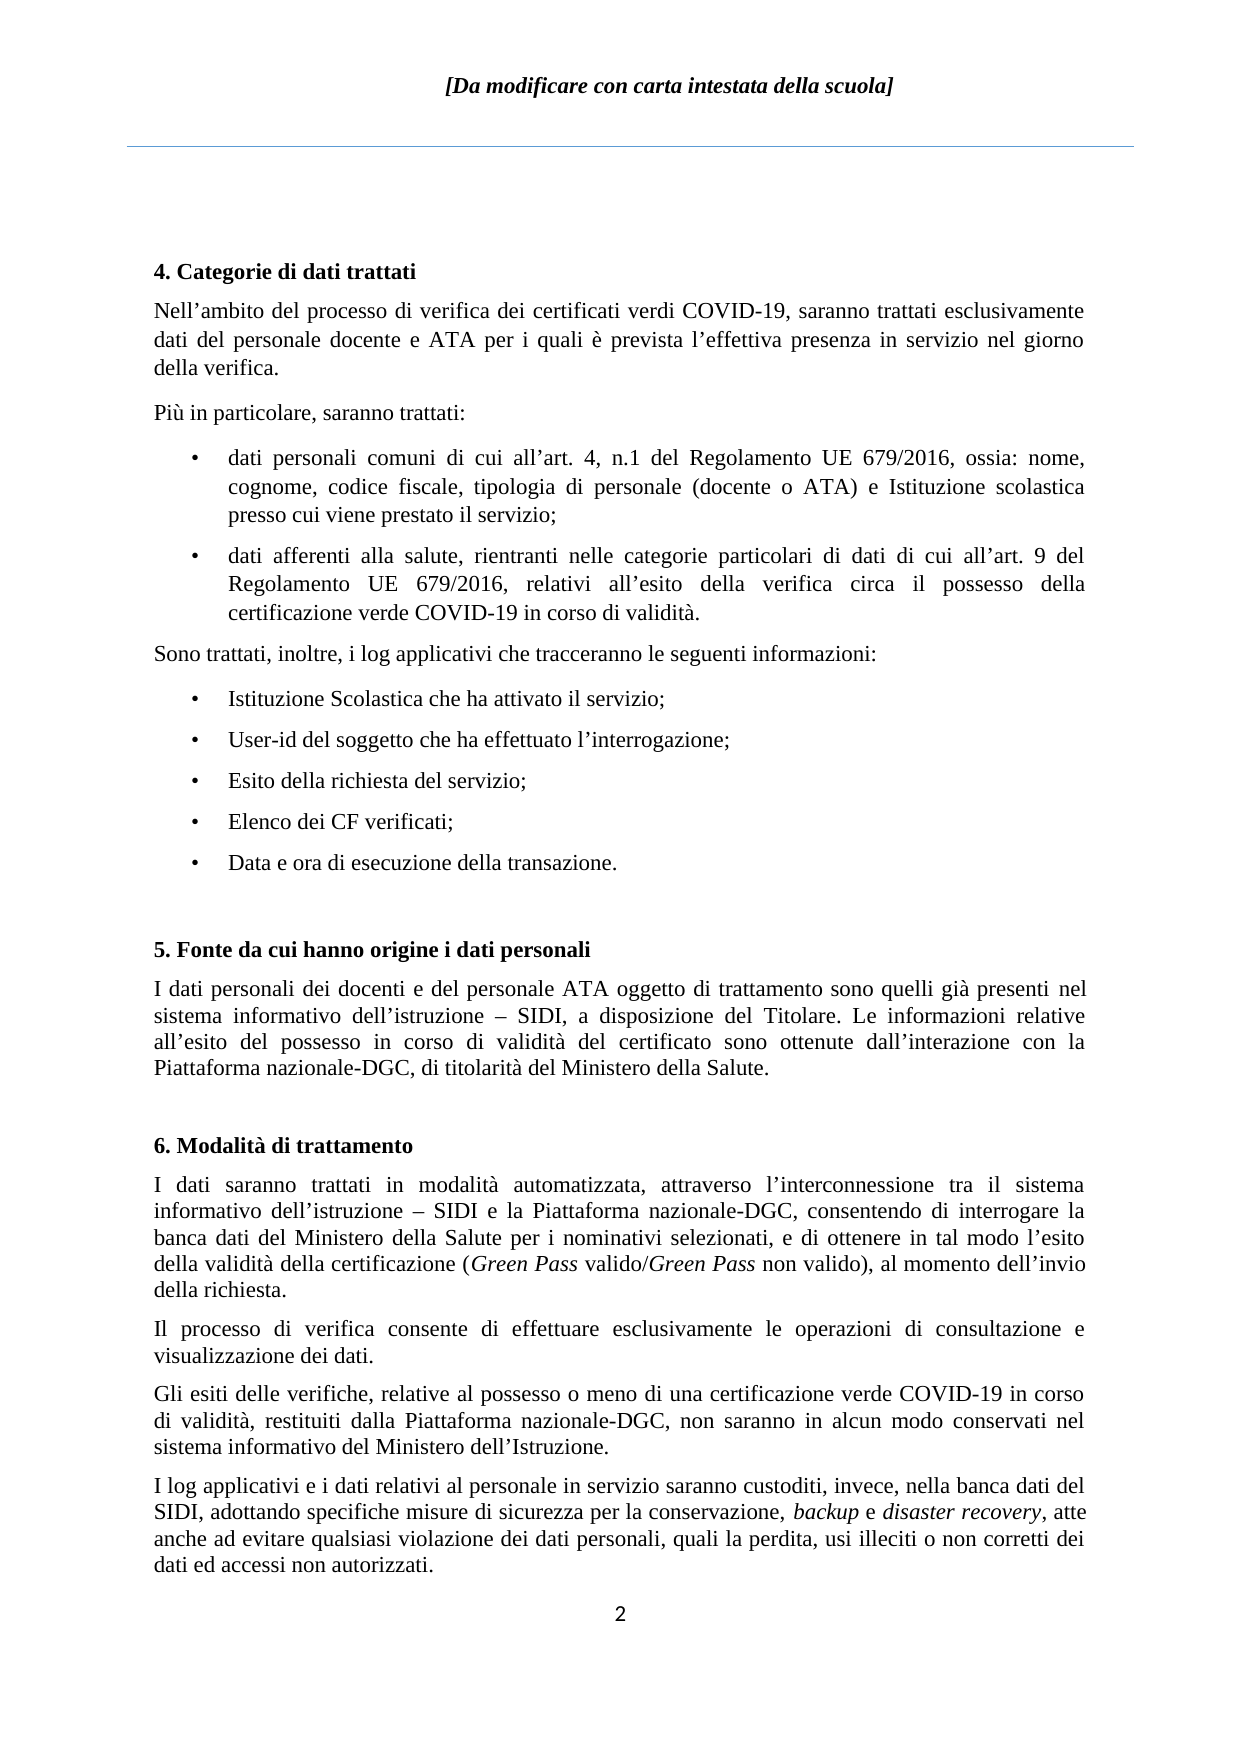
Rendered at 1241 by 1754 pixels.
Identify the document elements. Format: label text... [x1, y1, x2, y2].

list Istituzione Scolastica che ha attivato il servizio; [191, 685, 1087, 711]
list dati personali comuni di cui all’art. 4, n.1 del Regolamento UE 679/2016, ossia: nome, cognome, codice fiscale, tipologia di personale (docente o ATA) e Istituzione scolastica presso cui viene prestato il servizio; [191, 444, 1087, 527]
text I dati saranno trattati in modalità automatizzata, attraverso l’interconnessione tra il sistema informativo dell’istruzione – SIDI e la Piattaforma nazionale-DGC, consentendo di interrogare la banca dati del Ministero della Salute per i nominativi selezionati, e di ottenere in tal modo l’esito della validità della certificazione (Green Pass valido/Green Pass non valido), al momento dell’invio della richiesta. [153, 1171, 1087, 1303]
text Gli esiti delle verifiche, relative al possesso o meno di una certificazione verde COVID-19 in corso di validità, restituiti dalla Piattaforma nazionale-DGC, non saranno in alcun modo conservati nel sistema informativo del Ministero dell’Istruzione. [153, 1381, 1087, 1459]
text 5. Fonte da cui hanno origine i dati personali [153, 937, 1087, 963]
text I dati personali dei docenti e del personale ATA oggetto di trattamento sono quelli già presenti nel sistema informativo dell’istruzione – SIDI, a disposizione del Titolare. Le informazioni relative all’esito del possesso in corso di validità del certificato sono ottenute dall’interazione con la Piattaforma nazionale-DGC, di titolarità del Ministero della Salute. [153, 975, 1087, 1081]
text Il processo di verifica consente di effettuare esclusivamente le operazioni di consultazione e visualizzazione dei dati. [153, 1315, 1087, 1368]
list User-id del soggetto che ha effettuato l’interrogazione; [191, 726, 1087, 752]
list Data e ora di esecuzione della transazione. [191, 849, 1087, 875]
text Più in particolare, saranno trattati: [153, 399, 1087, 426]
list Esito della richiesta del servizio; [191, 767, 1087, 793]
text 4. Categorie di dati trattati [153, 258, 1087, 285]
text I log applicativi e i dati relativi al personale in servizio saranno custoditi, invece, nella banca dati del SIDI, adottando specifiche misure di sicurezza per la conservazione, backup e disaster recovery, atte anche ad evitare qualsiasi violazione dei dati personali, quali la perdita, usi illeciti o non corretti dei dati ed accessi non autorizzati. [153, 1472, 1087, 1577]
text Sono trattati, inoltre, i log applicativi che tracceranno le seguenti informazioni: [153, 640, 1087, 666]
list 6. Modalità di trattamento [153, 1132, 1087, 1158]
list Elenco dei CF verificati; [191, 808, 1087, 834]
list dati afferenti alla salute, rientranti nelle categorie particolari di dati di cui all’art. 9 del Regolamento UE 679/2016, relativi all’esito della verifica circa il possesso della certificazione verde COVID-19 in corso di validità. [191, 542, 1087, 625]
text Nell’ambito del processo di verifica dei certificati verdi COVID-19, saranno trattati esclusivamente dati del personale docente e ATA per i quali è prevista l’effettiva presenza in servizio nel giorno della verifica. [153, 297, 1087, 380]
